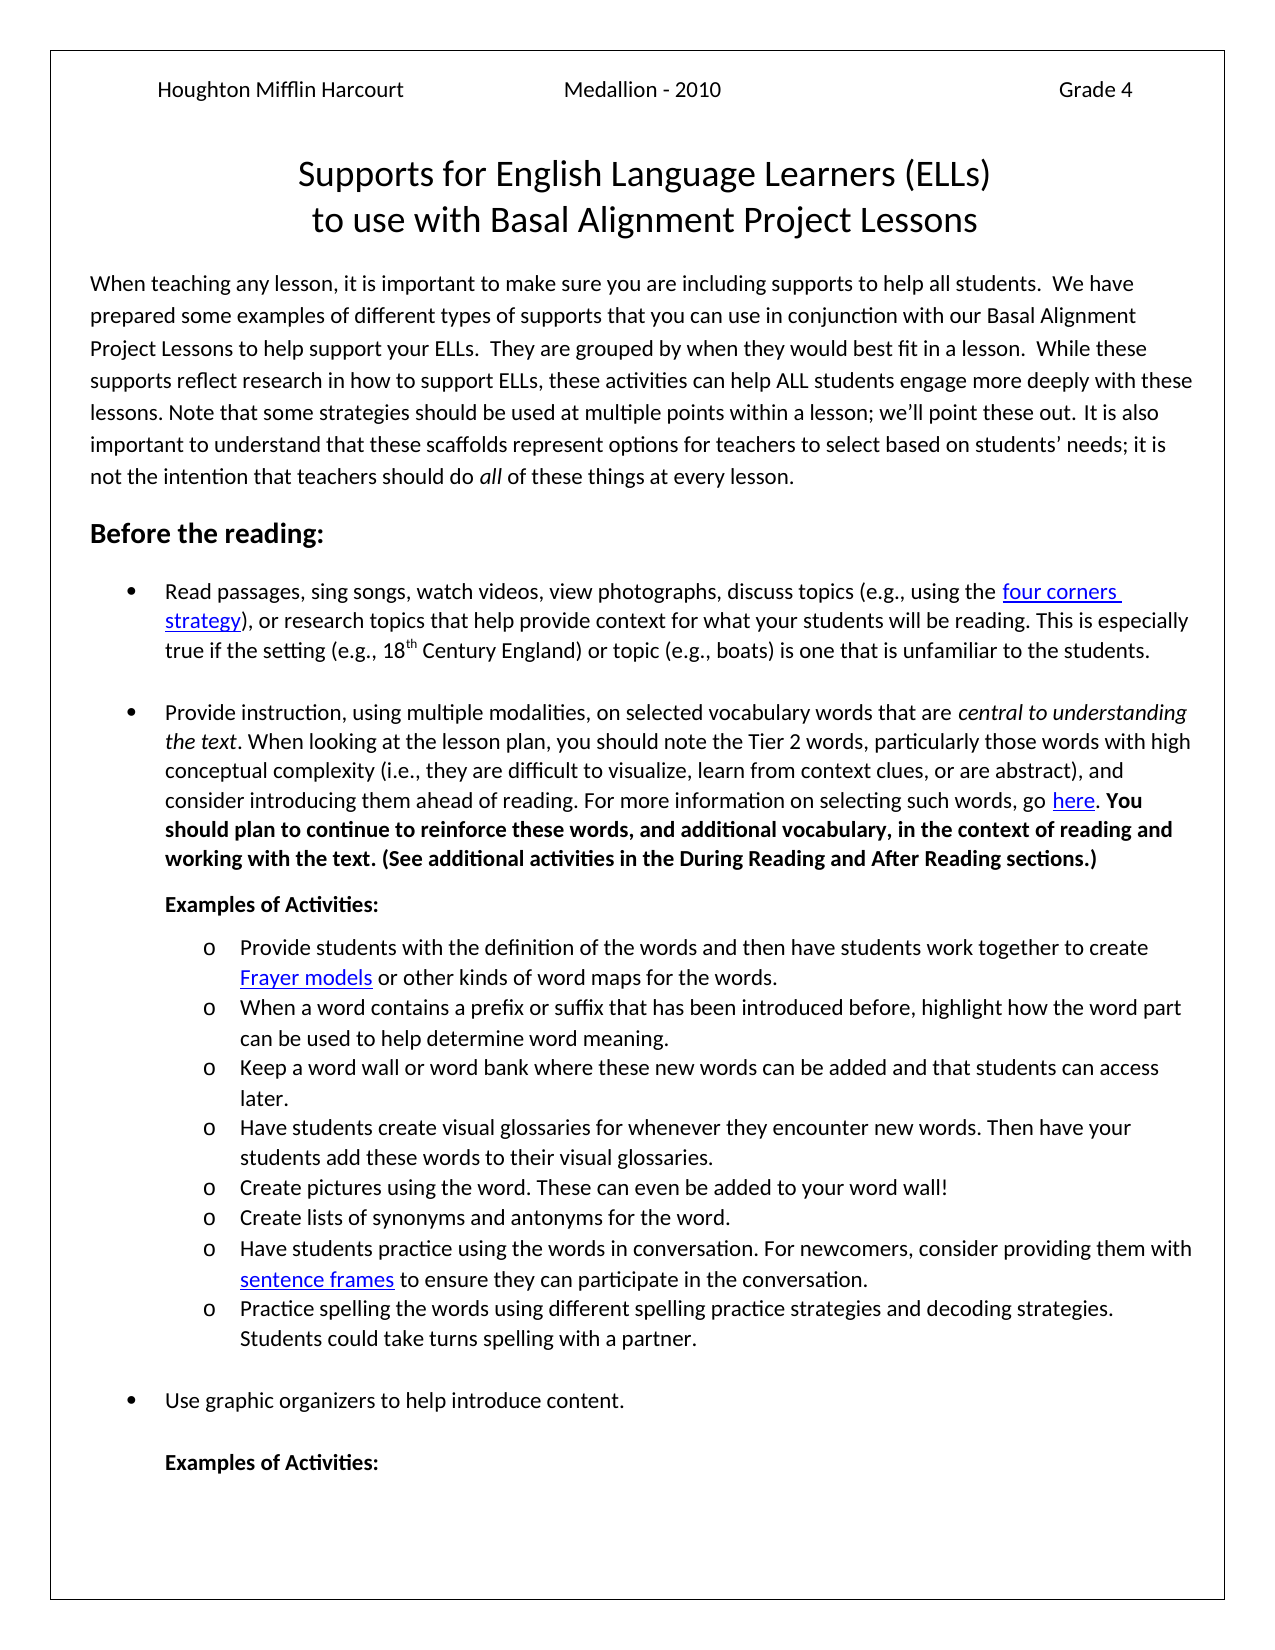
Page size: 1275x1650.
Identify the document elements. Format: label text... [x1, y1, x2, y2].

list Use graphic organizers to help introduce content. [127, 1386, 1200, 1414]
list Provide instruction, using multiple modalities, on selected vocabulary words that are central to understanding the text. When looking at the lesson plan, you should note the Tier 2 words, particularly those words with high conceptual complexity (i.e., they are difficult to visualize, learn from context clues, or are abstract), and consider introducing them ahead of reading. For more information on selecting such words, go here. You should plan to continue to reinforce these words, and additional vocabulary, in the context of reading and working with the text. (See additional activities in the During Reading and After Reading sections.) [127, 698, 1200, 872]
text Supports for English Language Learners (ELLs) [90, 150, 1200, 196]
text to use with Basal Alignment Project Lessons [90, 196, 1200, 242]
list Have students create visual glossaries for whenever they encounter new words. Then have your students add these words to their visual glossaries. [202, 1113, 1200, 1172]
text When teaching any lesson, it is important to make sure you are including supports to help all students. We have prepared some examples of different types of supports that you can use in conjunction with our Basal Alignment Project Lessons to help support your ELLs. They are grouped by when they would best fit in a lesson. While these supports reflect research in how to support ELLs, these activities can help ALL students engage more deeply with these lessons. Note that some strategies should be used at multiple points within a lesson; we’ll point these out. It is also important to understand that these scaffolds represent options for teachers to select based on students’ needs; it is not the intention that teachers should do all of these things at every lesson. [90, 269, 1200, 491]
text Before the reading: [90, 516, 1200, 551]
list Examples of Activities: [165, 1448, 1200, 1476]
list Create pictures using the word. These can even be added to your word wall! [202, 1173, 1200, 1202]
text Examples of Activities: [90, 891, 1200, 918]
list Keep a word wall or word bank where these new words can be added and that students can access later. [202, 1053, 1200, 1112]
list Read passages, sing songs, watch videos, view photographs, discuss topics (e.g., using the four corners strategy), or research topics that help provide context for what your students will be reading. This is especially true if the setting (e.g., 18th Century England) or topic (e.g., boats) is one that is unfamiliar to the students. [127, 577, 1200, 664]
list Have students practice using the words in conversation. For newcomers, consider providing them with sentence frames to ensure they can participate in the conversation. [202, 1234, 1200, 1293]
list Create lists of synonyms and antonyms for the word. [202, 1203, 1200, 1233]
list Provide students with the definition of the words and then have students work together to create Frayer models or other kinds of word maps for the words. [202, 933, 1200, 992]
list When a word contains a prefix or suffix that has been introduced before, highlight how the word part can be used to help determine word meaning. [202, 993, 1200, 1052]
list Practice spelling the words using different spelling practice strategies and decoding strategies. Students could take turns spelling with a partner. [202, 1294, 1200, 1353]
